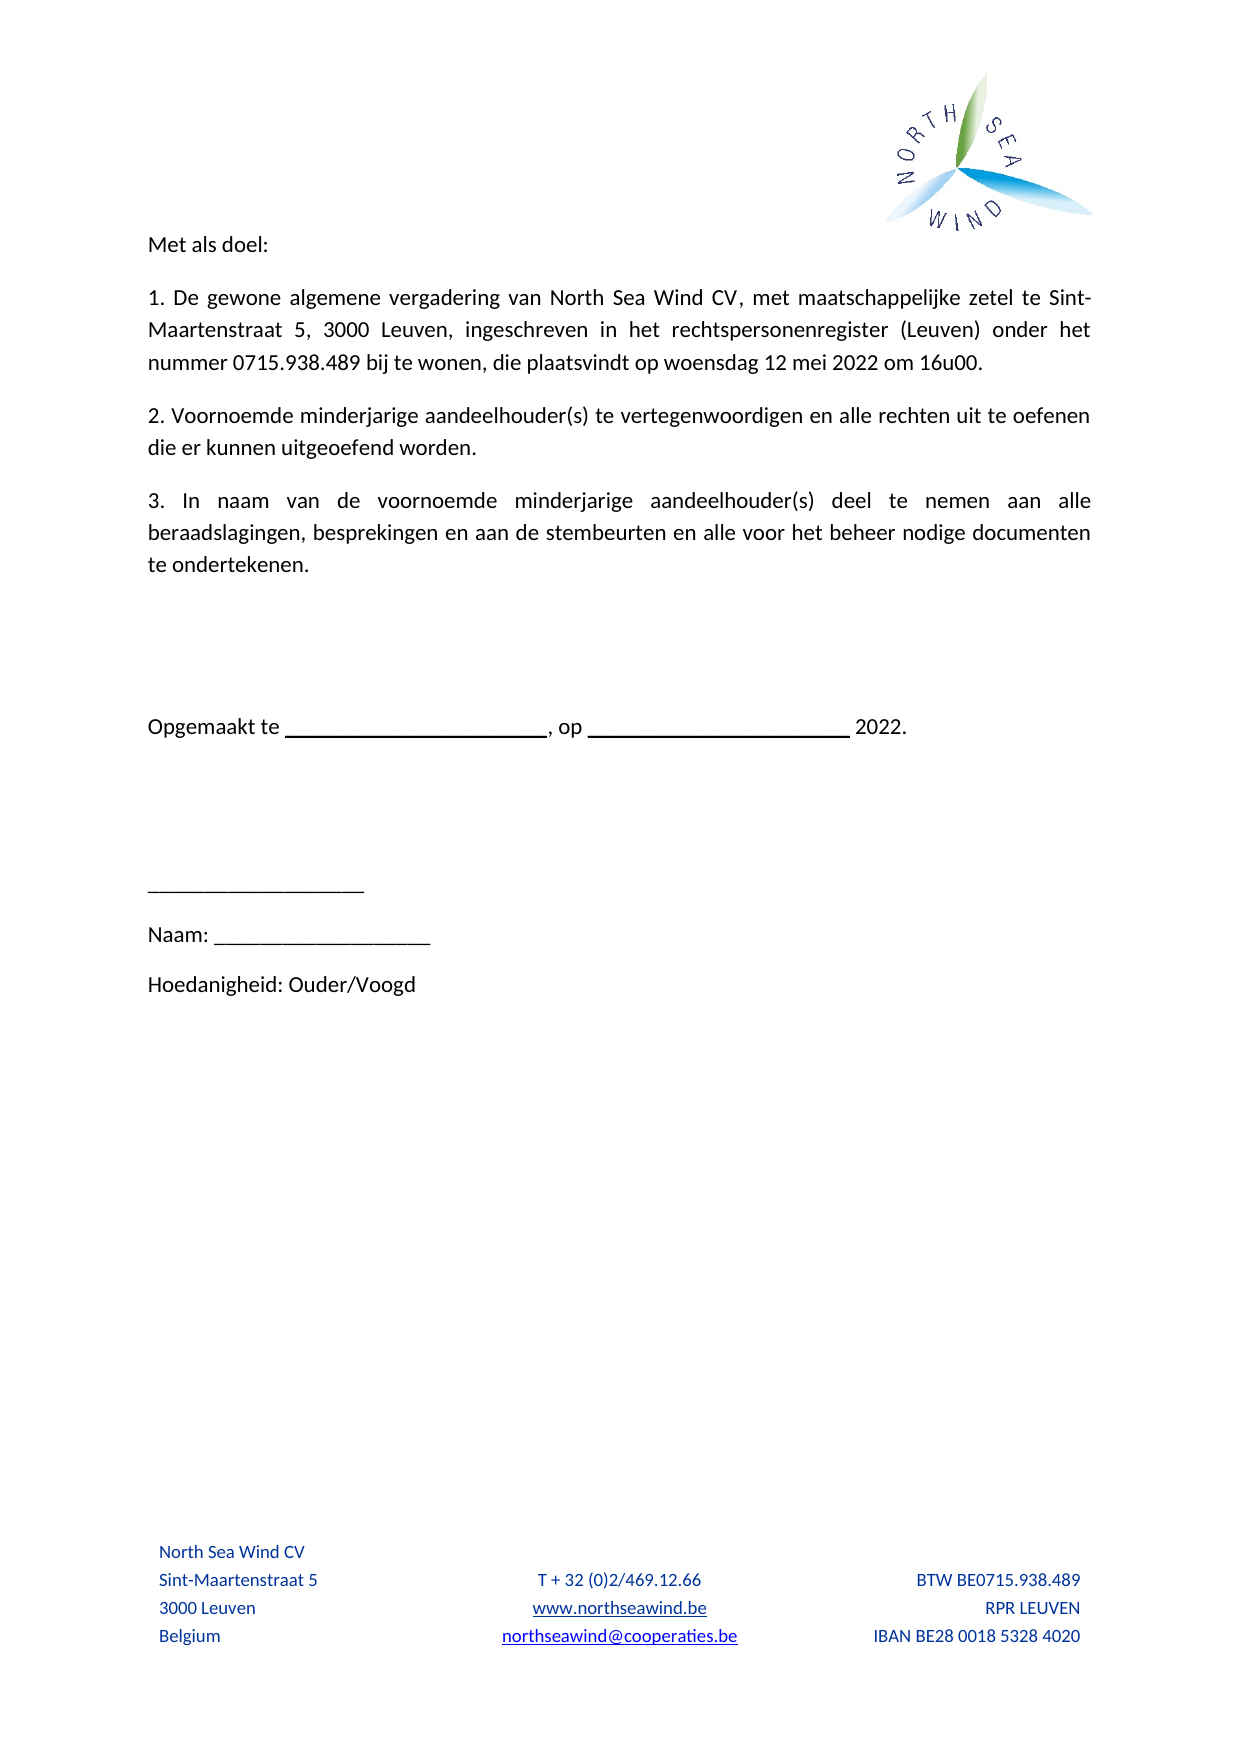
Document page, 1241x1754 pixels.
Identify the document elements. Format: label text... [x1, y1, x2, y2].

text 1. De gewone algemene vergadering van North Sea Wind CV, met maatschappelijke zetel te Sint-Maartenstraat 5, 3000 Leuven, ingeschreven in het rechtspersonenregister (Leuven) onder het nummer 0715.938.489 bij te wonen, die plaatsvindt op woensdag 12 mei 2022 om 16u00. [148, 283, 1093, 376]
text ___________________ [148, 866, 1093, 897]
text Met als doel: [148, 230, 1093, 258]
text 2. Voornoemde minderjarige aandeelhouder(s) te vertegenwoordigen en alle rechten uit te oefenen die er kunnen uitgeoefend worden. [148, 401, 1093, 461]
text 3. In naam van de voornoemde minderjarige aandeelhouder(s) deel te nemen aan alle beraadslagingen, besprekingen en aan de stembeurten en alle voor het beheer nodige documenten te ondertekenen. [148, 486, 1093, 578]
picture [885, 73, 1093, 231]
text Opgemaakt te _______________________, op _______________________ 2022. [148, 709, 1093, 741]
text Naam: ___________________ [148, 918, 1093, 949]
text Hoedanigheid: Ouder/Voogd [148, 970, 1093, 998]
